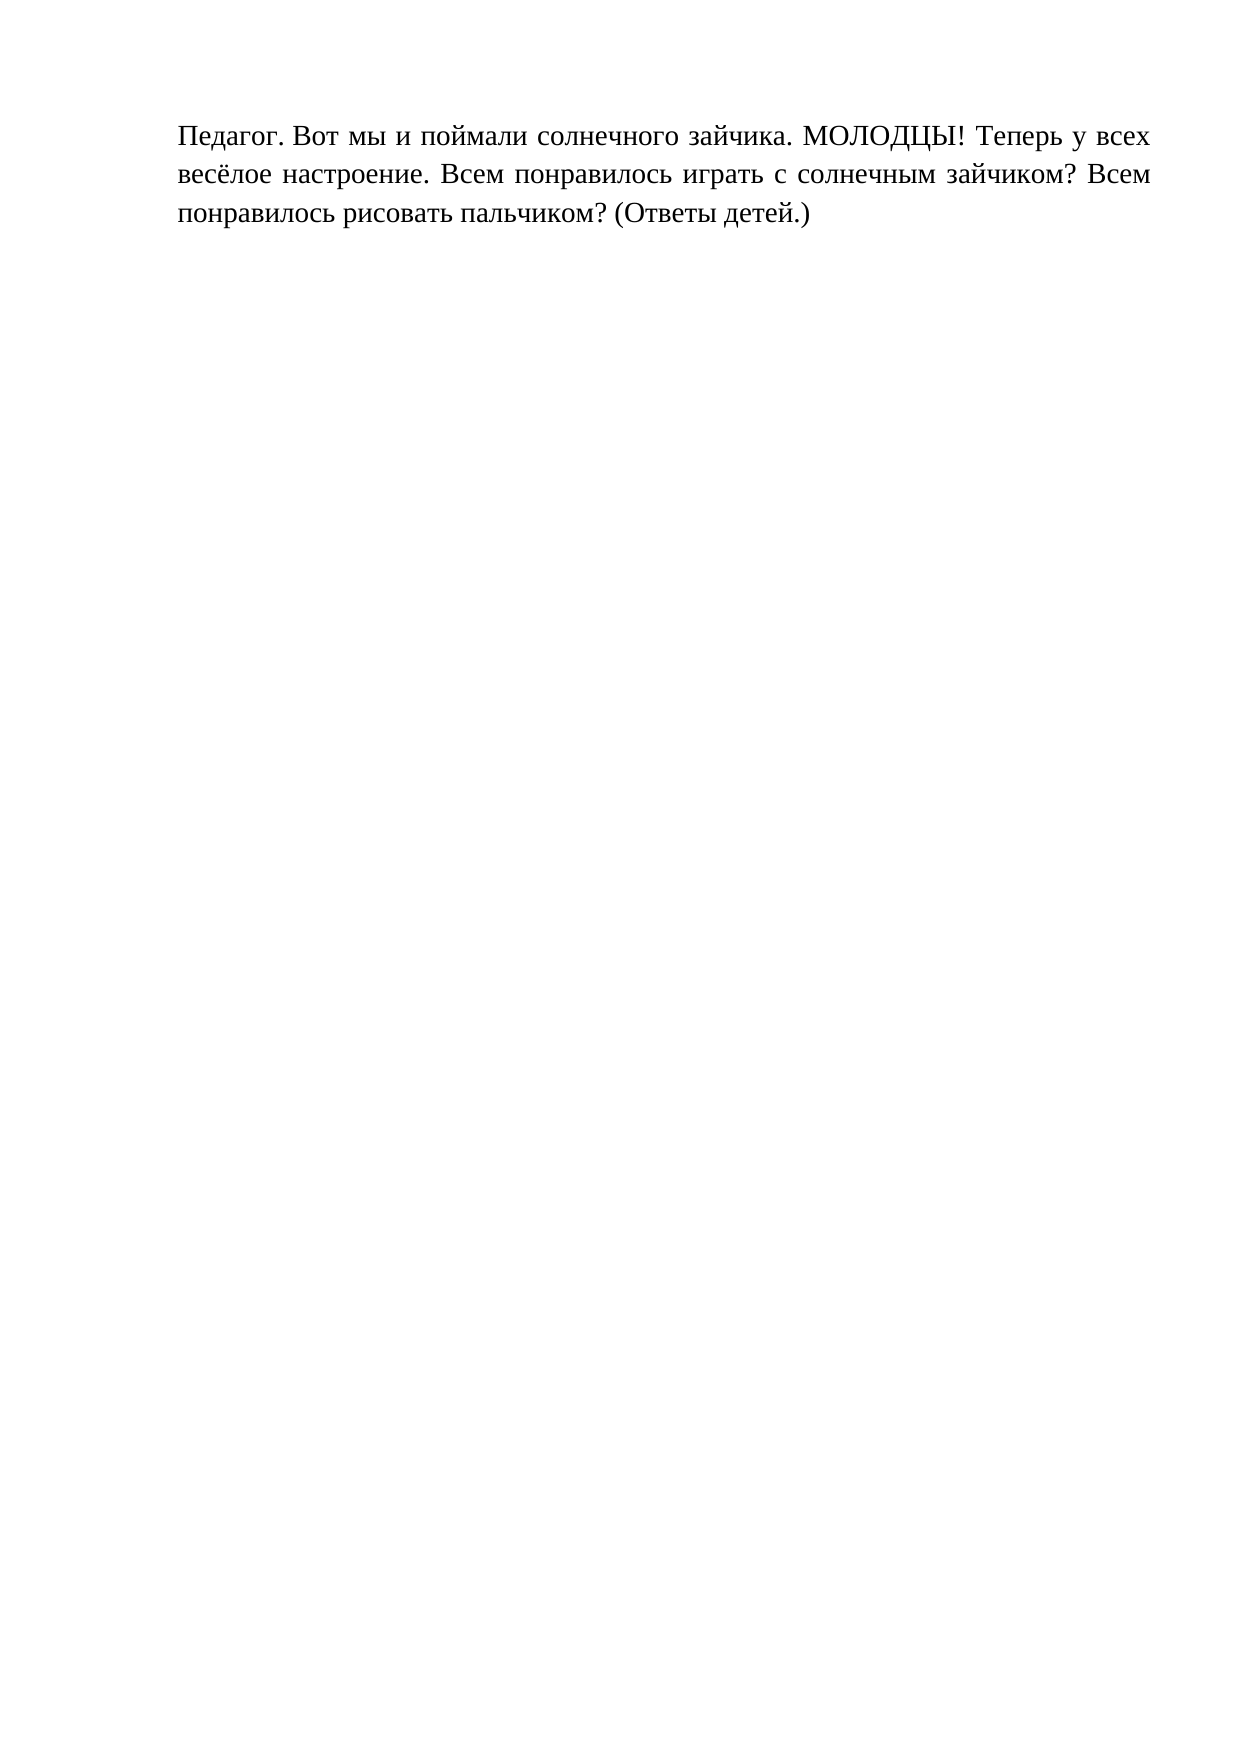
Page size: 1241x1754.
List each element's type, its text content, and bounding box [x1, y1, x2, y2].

text Педагог. Вот мы и поймали солнечного зайчика. МОЛОДЦЫ! Теперь у всех весёлое настроение. Всем понравилось играть с солнечным зайчиком? Всем понравилось рисовать пальчиком? (Ответы детей.) [177, 118, 1152, 229]
